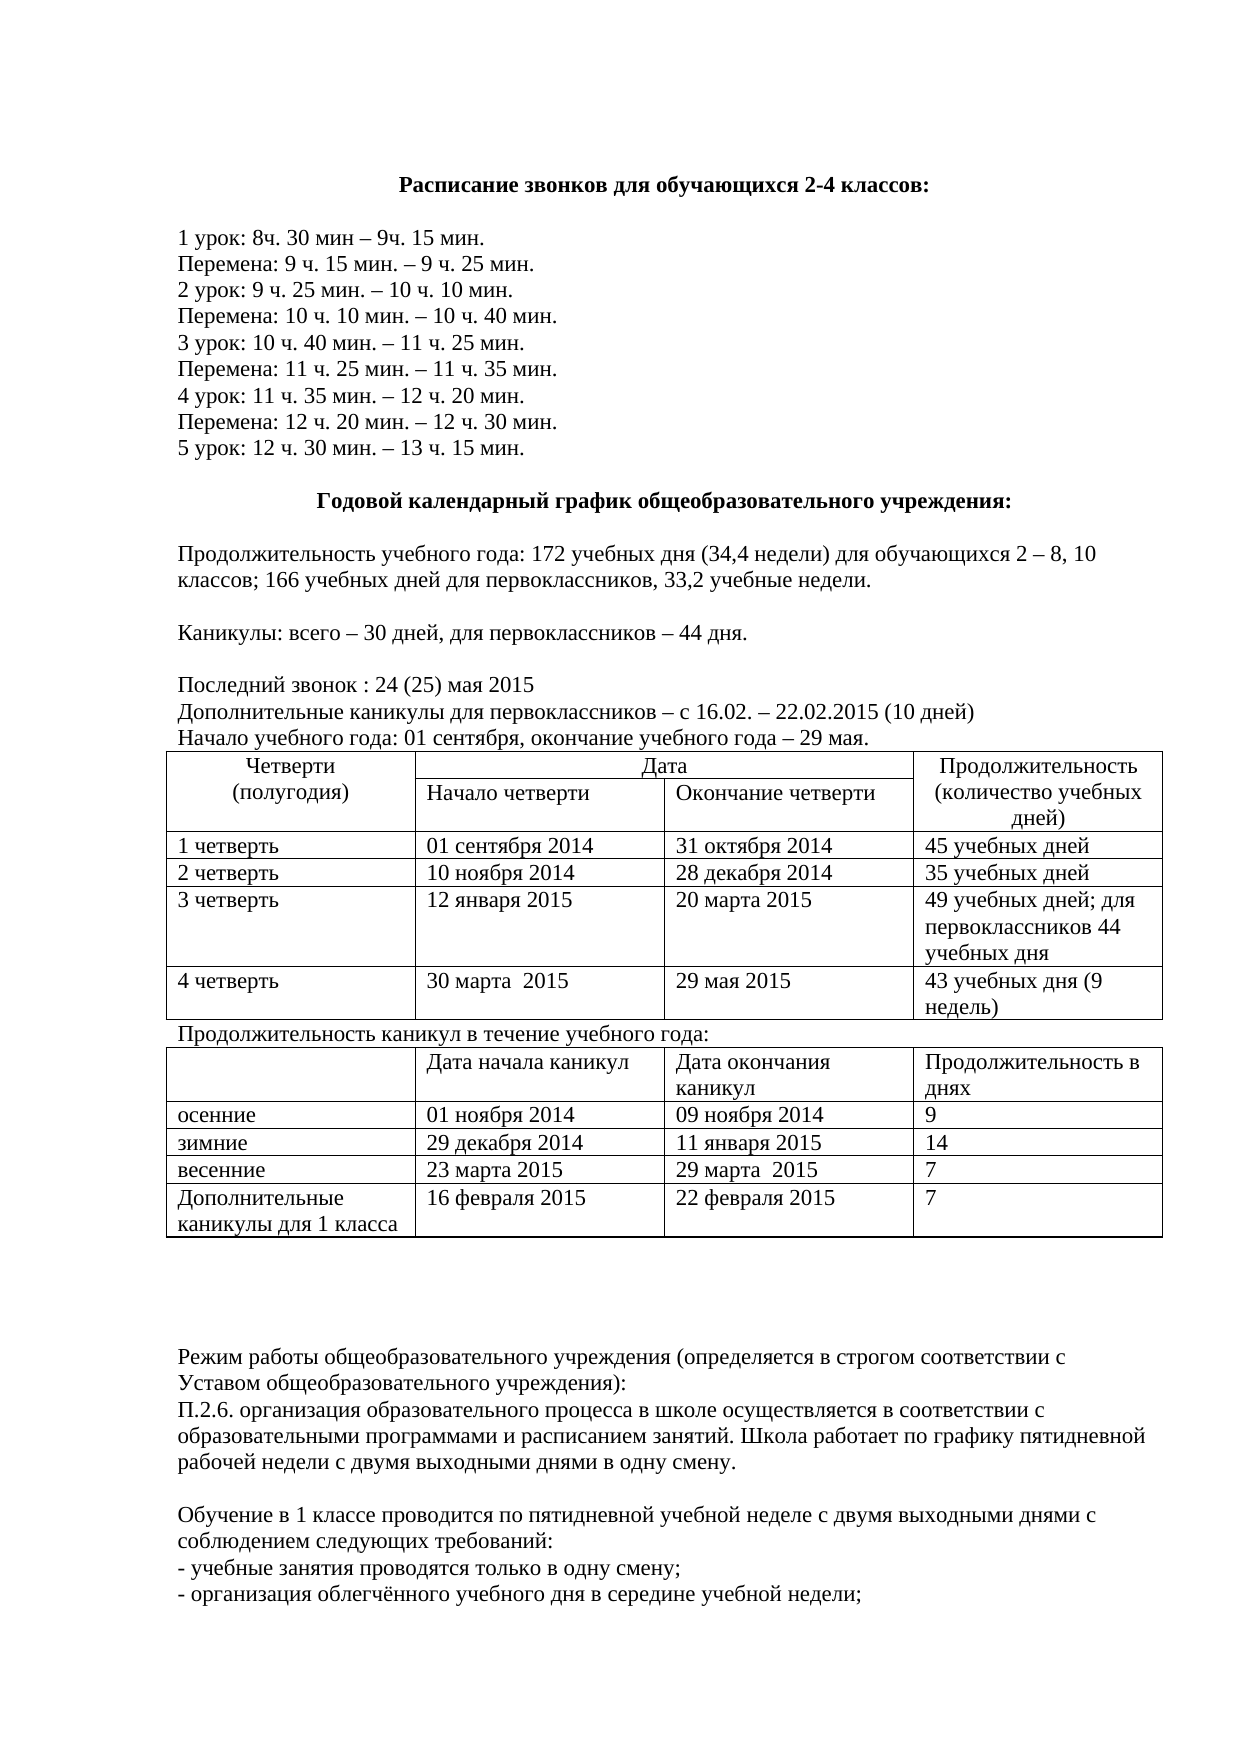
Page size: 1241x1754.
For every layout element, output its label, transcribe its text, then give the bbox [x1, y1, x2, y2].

table_cell 3 четверть [167, 887, 415, 966]
table_cell 01 ноября 2014 [416, 1102, 664, 1128]
text Продолжительность учебного года: 172 учебных дня (34,4 недели) для обучающихся 2 – 8, 10 классов; 166 учебных дней для первоклассников, 33,2 учебные недели. [177, 540, 1152, 592]
table_cell 7 [914, 1184, 1162, 1236]
text Перемена: 9 ч. 15 мин. – 9 ч. 25 мин. [177, 250, 1152, 276]
table_cell 20 марта 2015 [665, 887, 913, 966]
table_cell 2 четверть [167, 859, 415, 886]
table_cell Дополнительные каникулы для 1 класса [167, 1184, 415, 1236]
table_header Продолжительность в днях [914, 1048, 1162, 1101]
table_cell зимние [167, 1129, 415, 1155]
table_cell 14 [914, 1129, 1162, 1155]
text Режим работы общеобразовательного учреждения (определяется в строгом соответствии с Уставом общеобразовательного учреждения): [177, 1343, 1152, 1396]
table_header Продолжительность (количество учебных дней) [914, 752, 1162, 831]
text Каникулы: всего – 30 дней, для первоклассников – 44 дня. [177, 619, 1152, 645]
table_cell 12 января 2015 [416, 887, 664, 966]
text П.2.6. организация образовательного процесса в школе осуществляется в соответствии с образовательными программами и расписанием занятий. Школа работает по графику пятидневной рабочей недели с двумя выходными днями в одну смену. [177, 1396, 1152, 1475]
text 1 урок: 8ч. 30 мин – 9ч. 15 мин. [177, 223, 1152, 250]
text 2 урок: 9 ч. 25 мин. – 10 ч. 10 мин. [177, 276, 1152, 303]
table_cell 31 октября 2014 [665, 832, 913, 858]
table_header Четверти (полугодия) [167, 752, 415, 831]
table_cell 4 четверть [167, 967, 415, 1019]
table_header Дата начала каникул [416, 1048, 664, 1101]
text Обучение в 1 классе проводится по пятидневной учебной неделе с двумя выходными днями с соблюдением следующих требований: [177, 1501, 1152, 1554]
table_cell 45 учебных дней [914, 832, 1162, 858]
table_cell 9 [914, 1102, 1162, 1128]
text Последний звонок : 24 (25) мая 2015 [177, 672, 1152, 698]
table_cell 30 марта 2015 [416, 967, 664, 1019]
table_cell 11 января 2015 [665, 1129, 913, 1155]
table_header Дата окончания каникул [665, 1048, 913, 1101]
text Годовой календарный график общеобразовательного учреждения: [177, 487, 1152, 513]
table_cell 09 ноября 2014 [665, 1102, 913, 1128]
text 5 урок: 12 ч. 30 мин. – 13 ч. 15 мин. [177, 434, 1152, 461]
table_cell 10 ноября 2014 [416, 859, 664, 886]
table_cell 49 учебных дней; для первоклассников 44 учебных дня [914, 887, 1162, 966]
text Дополнительные каникулы для первоклассников – с 16.02. – 22.02.2015 (10 дней) [177, 698, 1152, 724]
table_header [167, 1048, 415, 1101]
table_cell 28 декабря 2014 [665, 859, 913, 886]
table_cell 23 марта 2015 [416, 1156, 664, 1183]
table_cell Окончание четверти [665, 779, 913, 831]
table_cell 1 четверть [167, 832, 415, 858]
table_cell Начало четверти [416, 779, 664, 831]
table_cell 43 учебных дня (9 недель) [914, 967, 1162, 1019]
text 4 урок: 11 ч. 35 мин. – 12 ч. 20 мин. [177, 382, 1152, 408]
text Продолжительность каникул в течение учебного года: [177, 1020, 1152, 1047]
text - учебные занятия проводятся только в одну смену; [177, 1554, 1152, 1580]
text 3 урок: 10 ч. 40 мин. – 11 ч. 25 мин. [177, 329, 1152, 355]
table_cell 29 марта 2015 [665, 1156, 913, 1183]
table_cell весенние [167, 1156, 415, 1183]
table_cell 16 февраля 2015 [416, 1184, 664, 1236]
table_cell 35 учебных дней [914, 859, 1162, 886]
table_cell 29 мая 2015 [665, 967, 913, 1019]
table_cell 22 февраля 2015 [665, 1184, 913, 1236]
text Расписание звонков для обучающихся 2-4 классов: [177, 171, 1152, 197]
text - организация облегчённого учебного дня в середине учебной недели; [177, 1580, 1152, 1606]
table_header Дата [416, 752, 913, 778]
text Начало учебного года: 01 сентября, окончание учебного года – 29 мая. [177, 724, 1152, 751]
text Перемена: 10 ч. 10 мин. – 10 ч. 40 мин. [177, 303, 1152, 329]
text Перемена: 11 ч. 25 мин. – 11 ч. 35 мин. [177, 355, 1152, 382]
table_cell 01 сентября 2014 [416, 832, 664, 858]
table_cell 7 [914, 1156, 1162, 1183]
text Перемена: 12 ч. 20 мин. – 12 ч. 30 мин. [177, 408, 1152, 434]
table_cell 29 декабря 2014 [416, 1129, 664, 1155]
table_cell осенние [167, 1102, 415, 1128]
